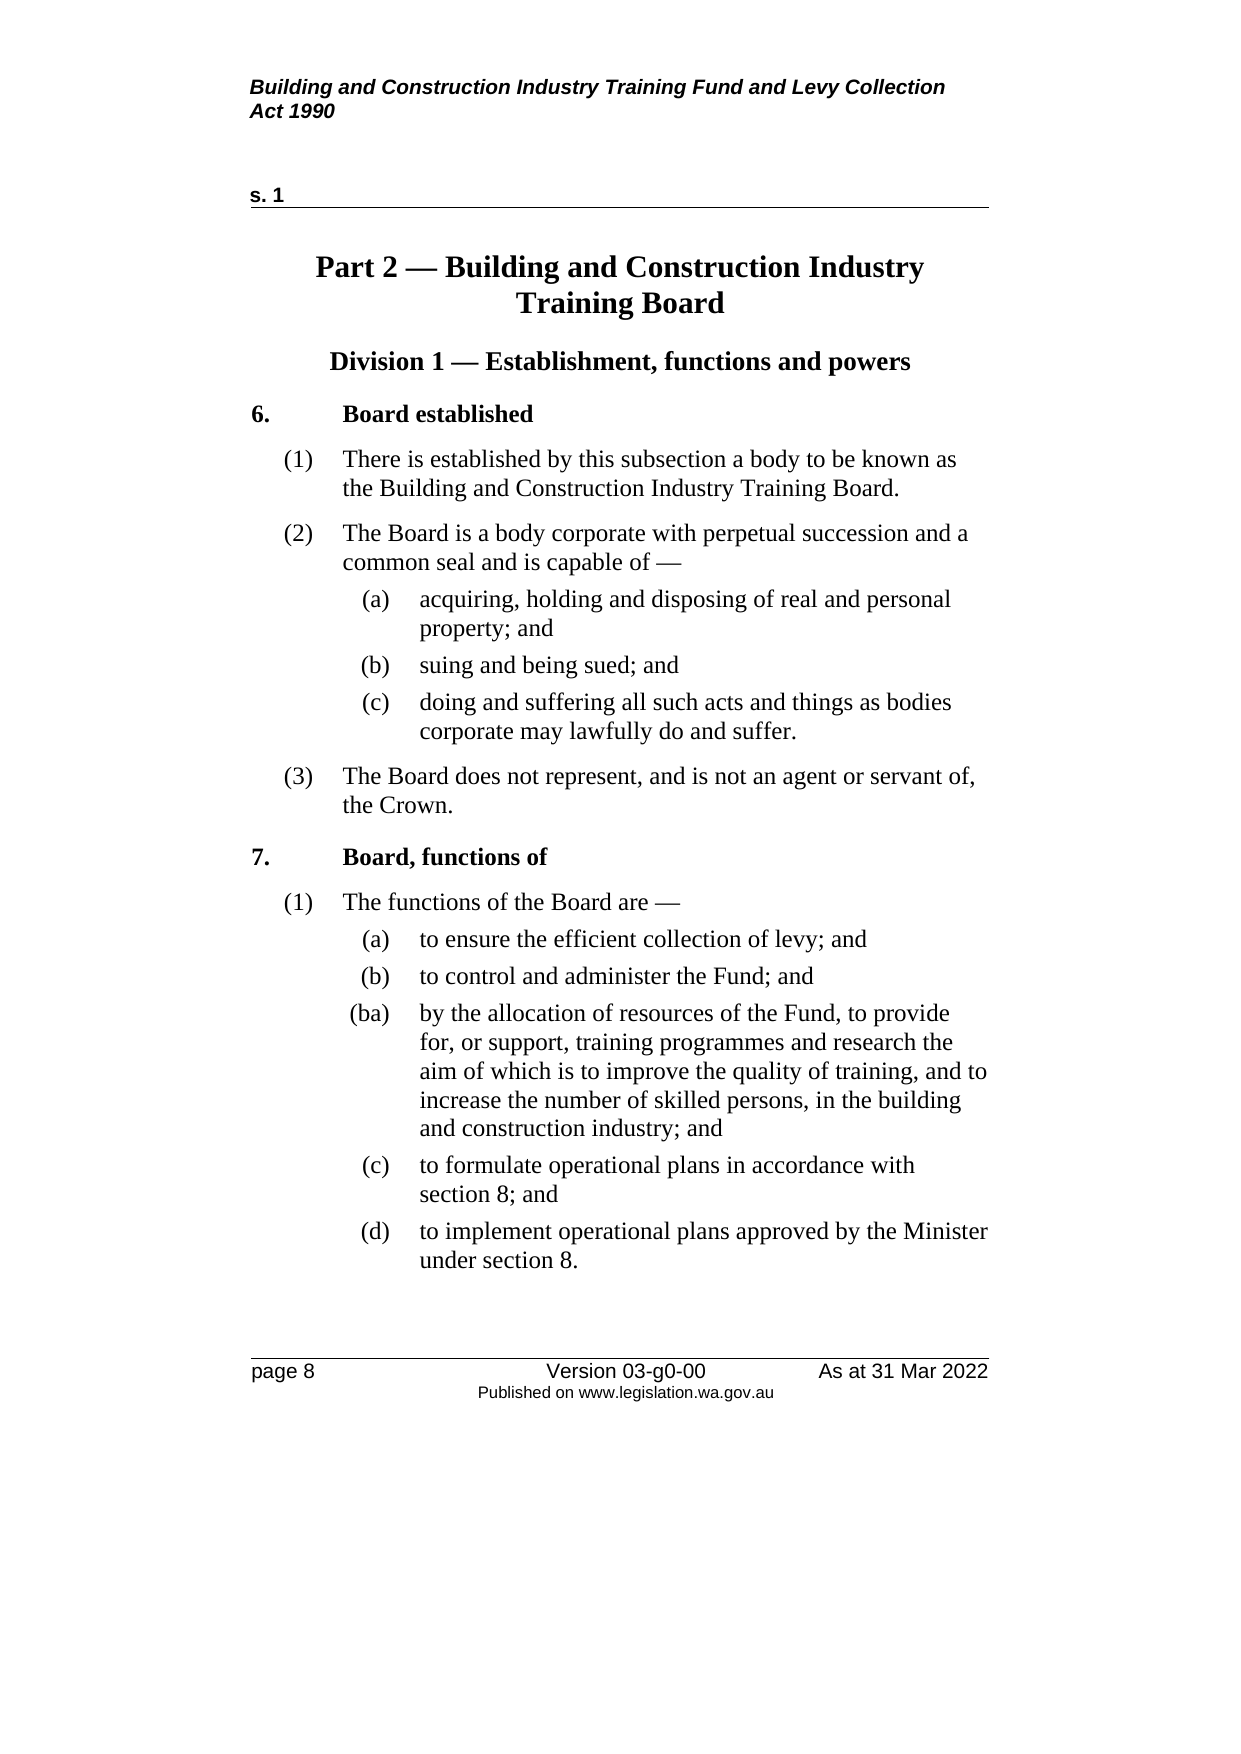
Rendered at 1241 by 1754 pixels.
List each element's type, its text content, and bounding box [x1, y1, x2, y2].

text (d) to implement operational plans approved by the Minister under section 8. [251, 1216, 989, 1274]
text (1) There is established by this subsection a body to be known as the Building and Construction Industry Training Board. [251, 444, 989, 502]
text (a) to ensure the efficient collection of levy; and [251, 924, 989, 953]
subtitle 7. Board, functions of [251, 842, 989, 871]
text (2) The Board is a body corporate with perpetual succession and a common seal and is capable of — [251, 518, 989, 576]
text (c) to formulate operational plans in accordance with section 8; and [251, 1151, 989, 1208]
subtitle 6. Board established [251, 399, 989, 428]
subtitle Division 1 — Establishment, functions and powers [251, 345, 989, 376]
text (ba) by the allocation of resources of the Fund, to provide for, or support, training programmes and research the aim of which is to improve the quality of training, and to increase the number of skilled persons, in the building and construction industry; and [251, 998, 989, 1142]
text (b) suing and being sued; and [251, 650, 989, 679]
text (1) The functions of the Board are — [251, 887, 989, 916]
subtitle Part 2 — Building and Construction Industry Training Board [251, 248, 989, 320]
text (b) to control and administer the Fund; and [251, 961, 989, 990]
text (3) The Board does not represent, and is not an agent or servant of, the Crown. [251, 761, 989, 819]
text (c) doing and suffering all such acts and things as bodies corporate may lawfully do and suffer. [251, 687, 989, 745]
text (a) acquiring, holding and disposing of real and personal property; and [251, 584, 989, 642]
